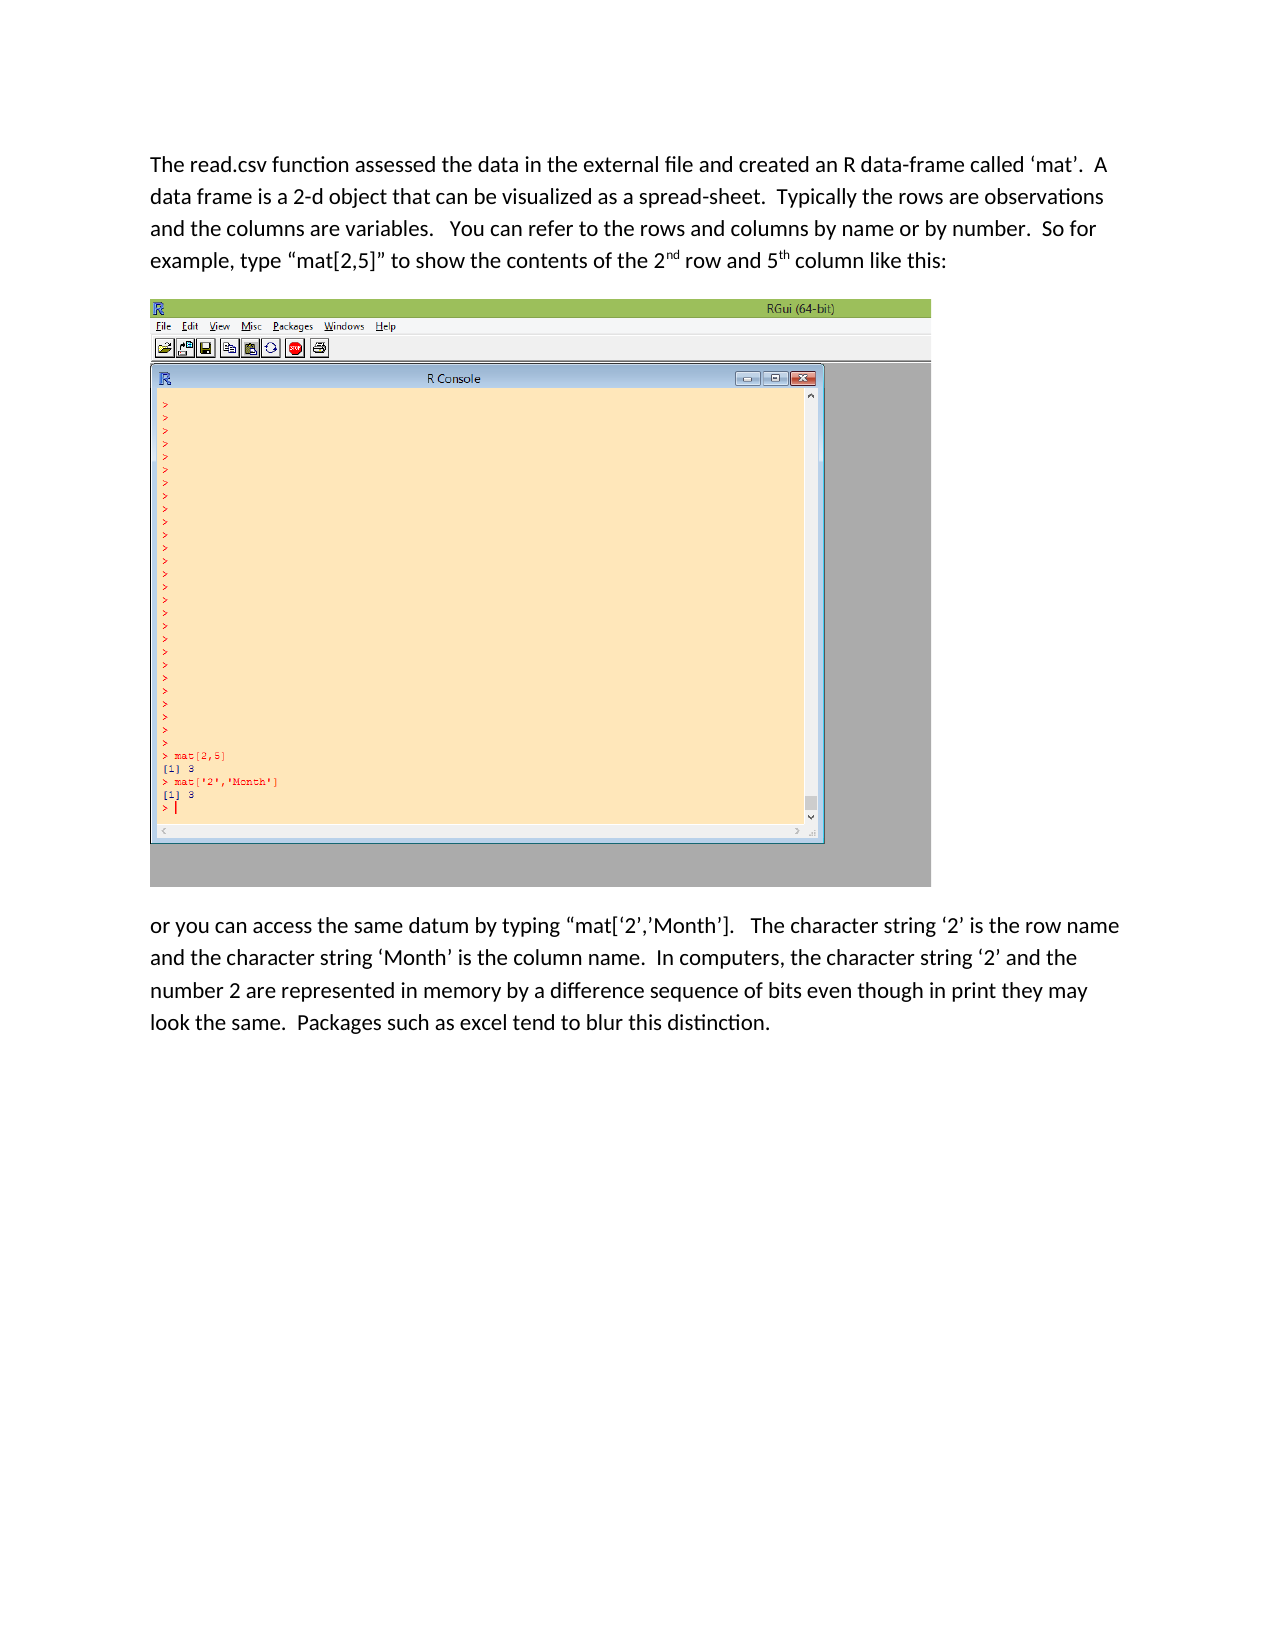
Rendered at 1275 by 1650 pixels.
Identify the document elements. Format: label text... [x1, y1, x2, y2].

picture [150, 299, 932, 887]
text or you can access the same datum by typing “mat[‘2’,’Month’]. The character string ‘2’ is the row name and the character string ‘Month’ is the column name. In computers, the character string ‘2’ and the number 2 are represented in memory by a difference sequence of bits even though in print they may look the same. Packages such as excel tend to blur this distinction. [150, 911, 1125, 1036]
text The read.csv function assessed the data in the external file and created an R data-frame called ‘mat’. A data frame is a 2-d object that can be visualized as a spread-sheet. Typically the rows are observations and the columns are variables. You can refer to the rows and columns by name or by number. So for example, type “mat[2,5]” to show the contents of the 2nd row and 5th column like this: [150, 150, 1125, 274]
